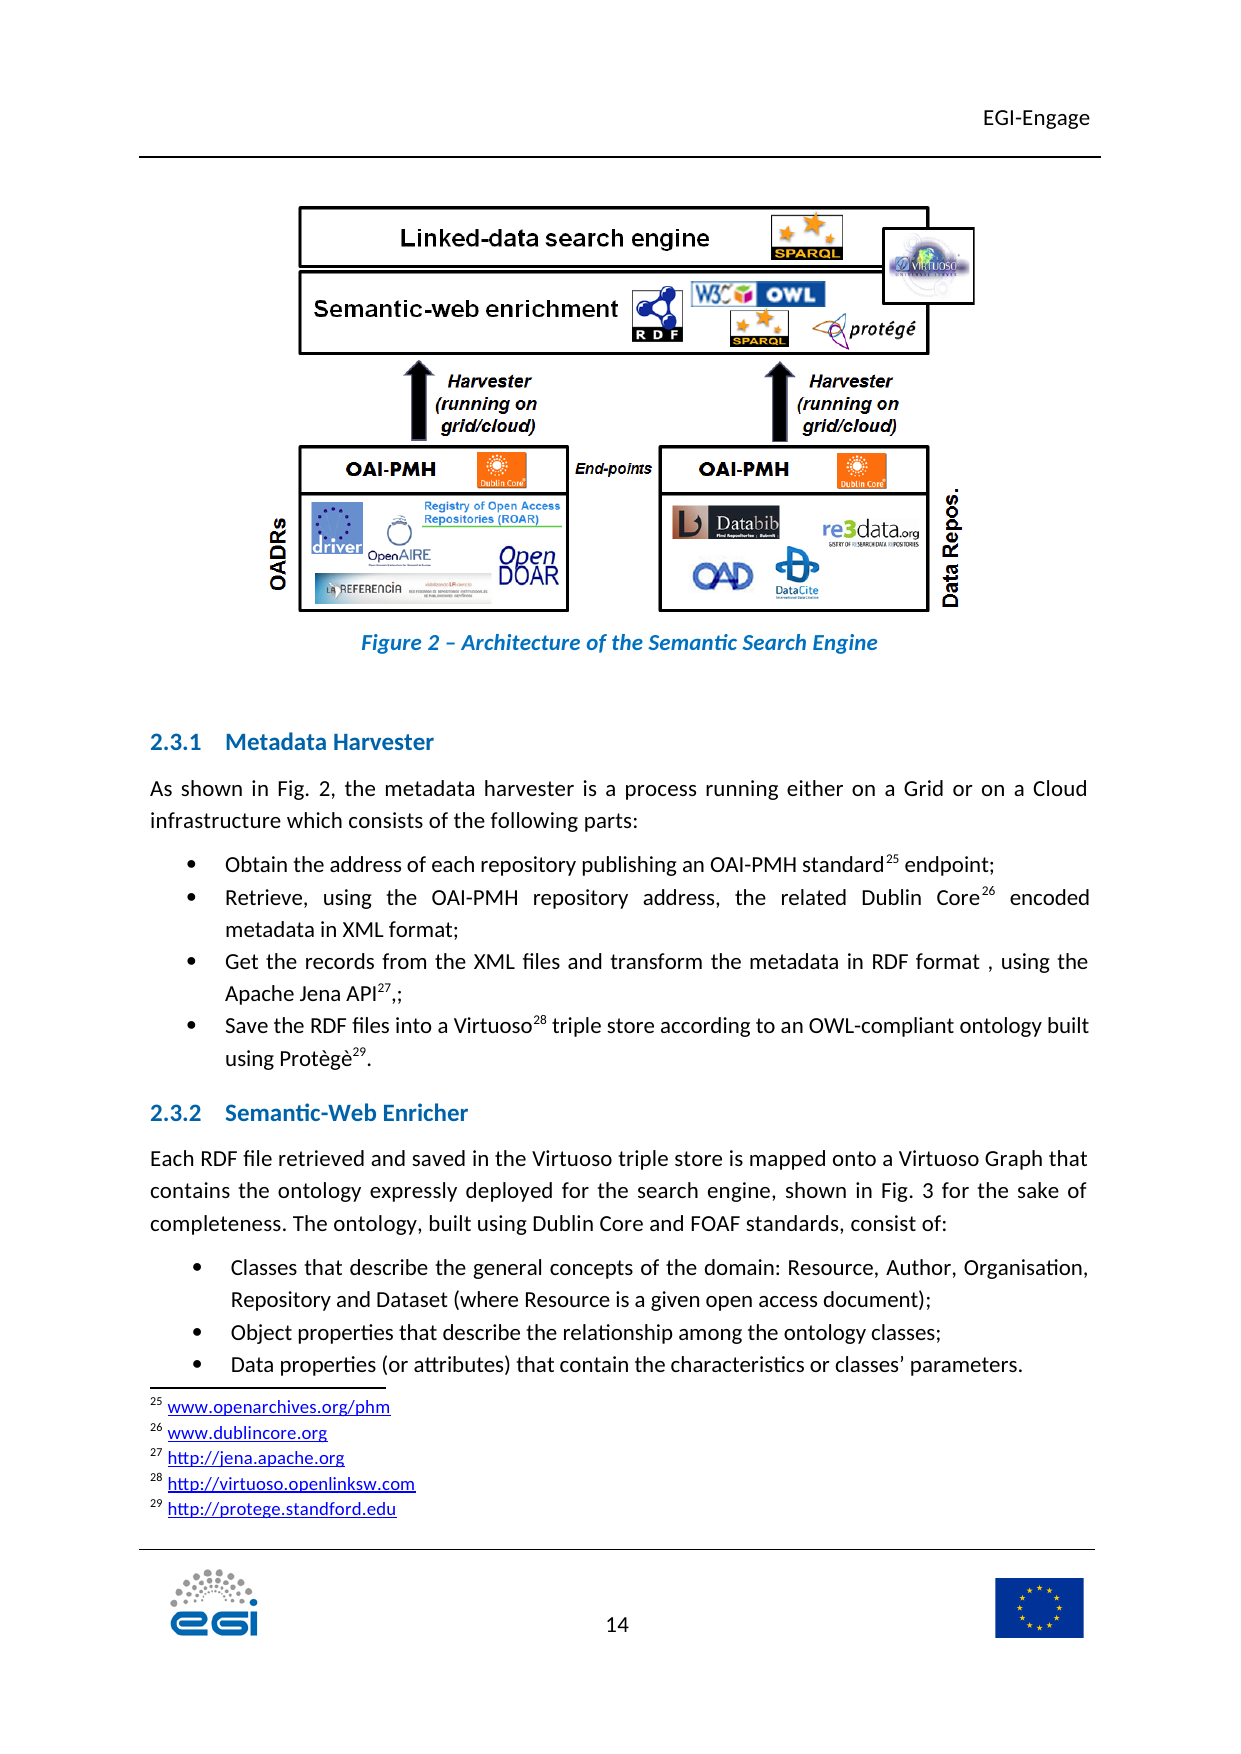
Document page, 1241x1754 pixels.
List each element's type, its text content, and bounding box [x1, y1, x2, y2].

text As shown in Fig. 2, the metadata harvester is a process running either on a Grid or on a Cloud infrastructure which consists of the following parts: [150, 774, 1090, 834]
list Object properties that describe the relationship among the ontology classes; [193, 1318, 1090, 1346]
list Retrieve, using the OAI-PMH repository address, the related Dublin Core encoded metadata in XML format; [187, 883, 1090, 943]
subtitle Semantic-Web Enricher [150, 1097, 1090, 1127]
list Save the RDF files into a Virtuoso triple store according to an OWL-compliant ontology built using Protègè. [187, 1012, 1090, 1072]
picture [995, 1578, 1084, 1638]
text Figure 2 – Architecture of the Semantic Search Engine [150, 628, 1090, 657]
text Each RDF file retrieved and saved in the Virtuoso triple store is mapped onto a Virtuoso Graph that contains the ontology expressly deployed for the search engine, shown in Fig. 3 for the sake of completeness. The ontology, built using Dublin Core and FOAF standards, consist of: [150, 1144, 1090, 1237]
list Obtain the address of each repository publishing an OAI-PMH standard endpoint; [187, 851, 1090, 879]
picture [150, 1567, 276, 1638]
list Data properties (or attributes) that contain the characteristics or classes’ parameters. [193, 1350, 1090, 1378]
list Get the records from the XML files and transform the metadata in RDF format , using the Apache Jena API,; [187, 947, 1090, 1007]
subtitle Metadata Harvester [150, 726, 1090, 757]
list Classes that describe the general concepts of the domain: Resource, Author, Organisation, Repository and Dataset (where Resource is a given open access document); [193, 1253, 1090, 1313]
